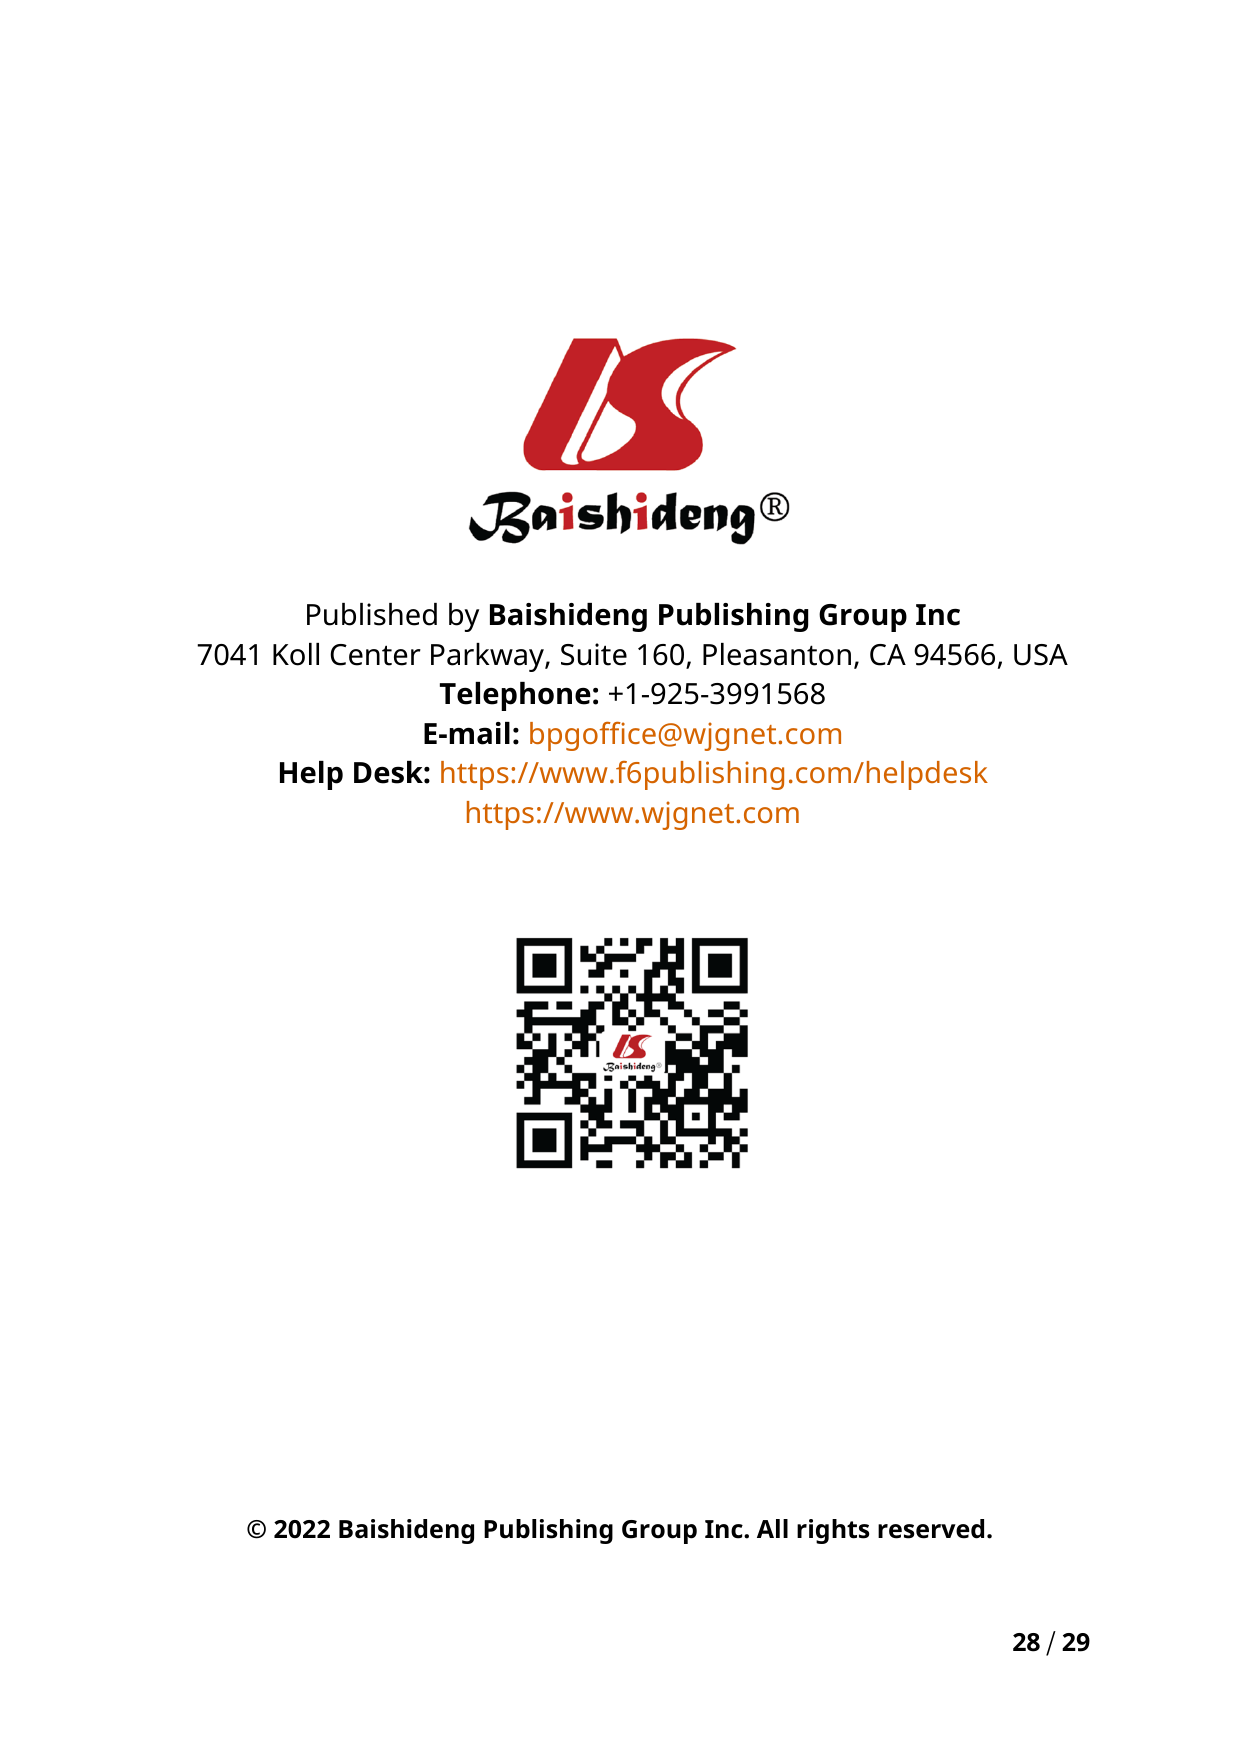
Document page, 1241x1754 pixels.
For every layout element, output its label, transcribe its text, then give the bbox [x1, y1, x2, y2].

text https://www.wjgnet.com [175, 792, 1090, 832]
text Telephone: +1-925-3991568 [175, 673, 1090, 713]
text 7041 Koll Center Parkway, Suite 160, Pleasanton, CA 94566, USA [175, 634, 1090, 673]
picture [513, 934, 752, 1171]
text Help Desk: https://www.f6publishing.com/helpdesk [175, 753, 1090, 792]
text E-mail: bpgoffice@wjgnet.com [175, 713, 1090, 753]
picture [427, 323, 838, 560]
text © 2022 Baishideng Publishing Group Inc. All rights reserved. [150, 1511, 1090, 1545]
text Published by Baishideng Publishing Group Inc [175, 594, 1090, 634]
